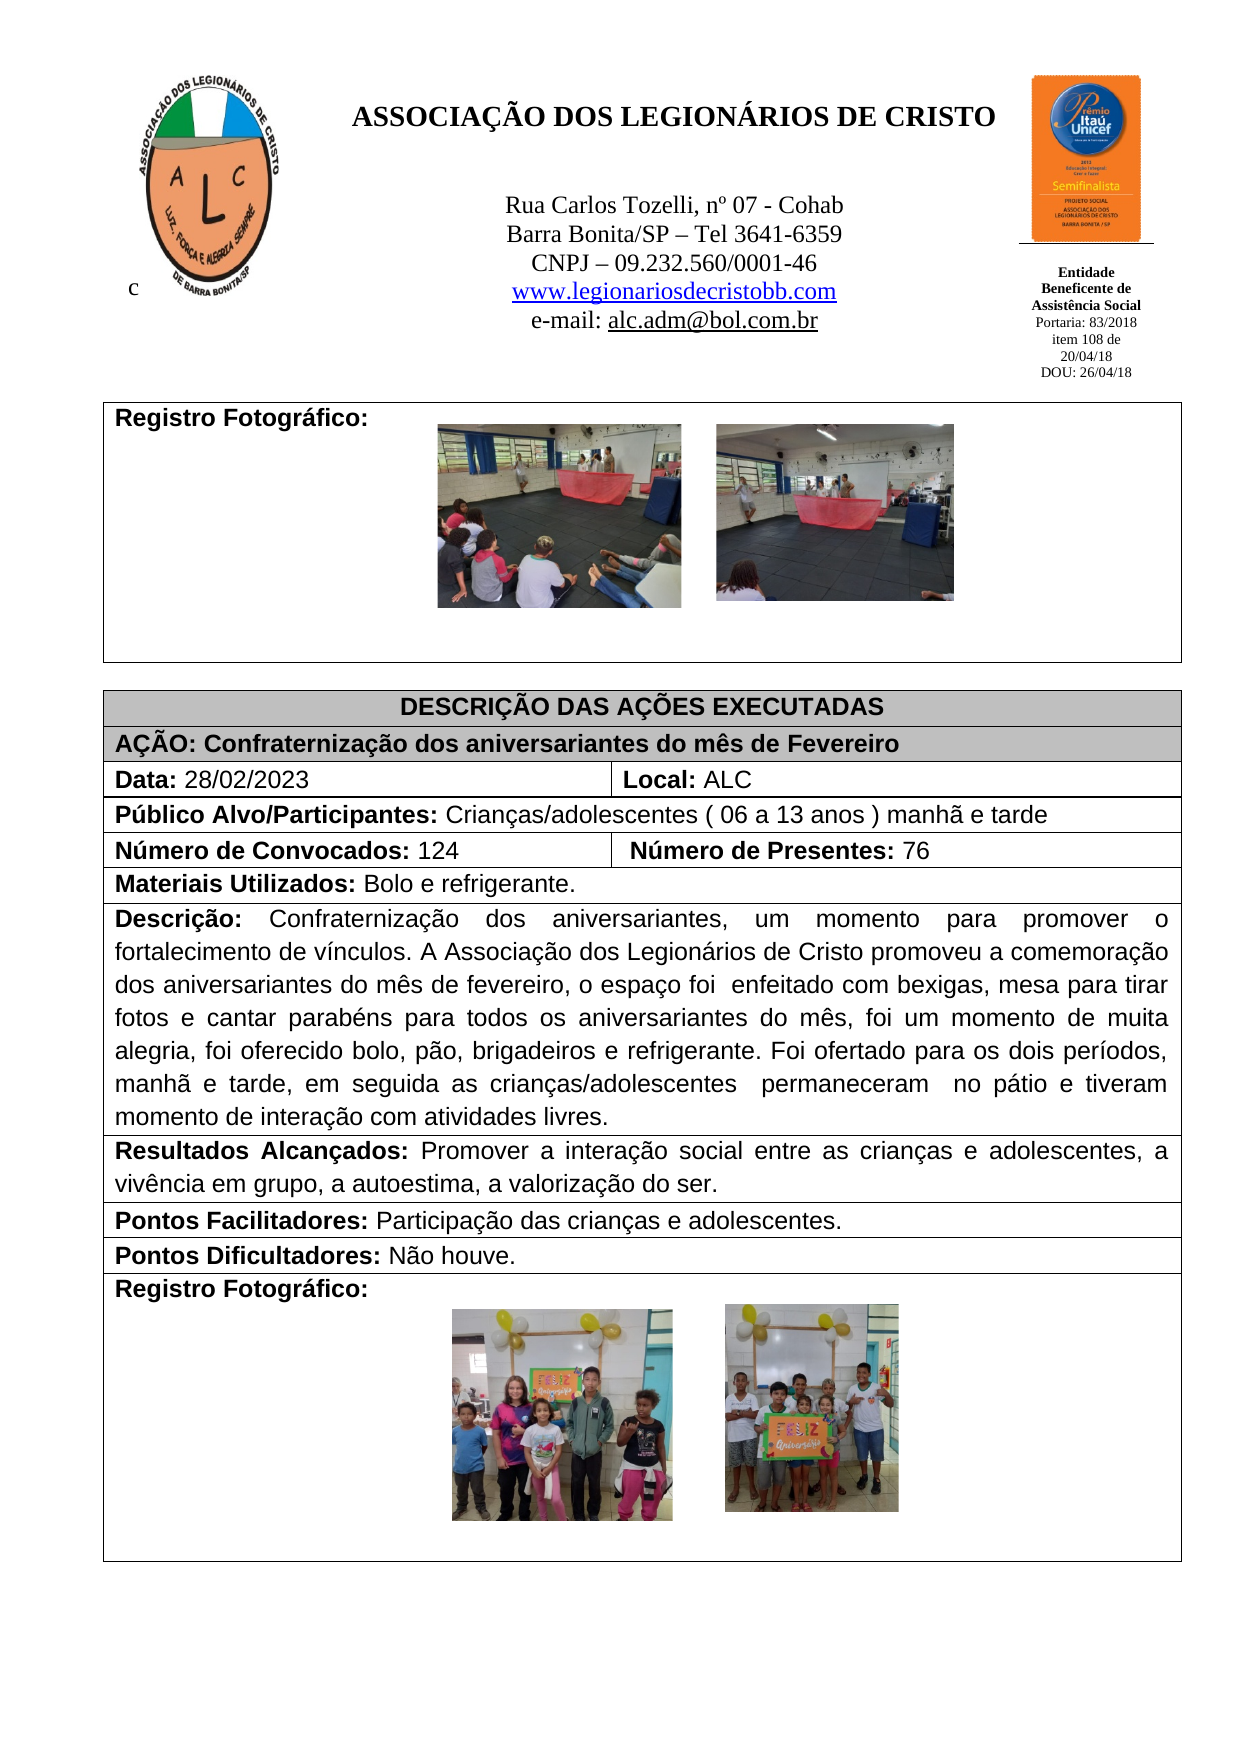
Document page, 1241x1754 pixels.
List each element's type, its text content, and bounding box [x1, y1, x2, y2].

table_cell Número de Presentes: 76 [612, 833, 1181, 867]
picture [716, 424, 954, 600]
table_cell Número de Convocados: 124 [104, 833, 611, 867]
picture [139, 75, 279, 296]
table_cell Pontos Dificultadores: Não houve. [104, 1238, 1181, 1273]
table_cell Local: ALC [612, 762, 1181, 796]
table_header DESCRIÇÃO DAS AÇÕES EXECUTADAS [104, 691, 1181, 726]
table_cell Pontos Facilitadores: Participação das crianças e adolescentes. [104, 1203, 1181, 1237]
table_cell AÇÃO: Confraternização dos aniversariantes do mês de Fevereiro [104, 727, 1181, 761]
table_cell Resultados Alcançados: Promover a interação social entre as crianças e adolescentes, a vivência em grupo, a autoestima, a valorização do ser. [104, 1136, 1181, 1202]
picture [437, 424, 681, 606]
table_cell Descrição: Confraternização dos aniversariantes, um momento para promover o fortalecimento de vínculos. A Associação dos Legionários de Cristo promoveu a comemoração dos aniversariantes do mês de fevereiro, o espaço foi enfeitado com bexigas, mesa para tirar fotos e cantar parabéns para todos os aniversariantes do mês, foi um momento de muita alegria, foi oferecido bolo, pão, brigadeiros e refrigerante. Foi ofertado para os dois períodos, manhã e tarde, em seguida as crianças/adolescentes permaneceram no pátio e tiveram momento de interação com atividades livres. [104, 904, 1181, 1135]
table_cell Materiais Utilizados: Bolo e refrigerante. [104, 868, 1181, 903]
table_cell Data: 28/02/2023 [104, 762, 611, 796]
table_cell Registro Fotográfico: [104, 403, 1181, 662]
table_cell Público Alvo/Participantes: Crianças/adolescentes ( 06 a 13 anos ) manhã e tarde [104, 798, 1181, 832]
picture [452, 1309, 673, 1519]
table_cell Registro Fotográfico: [104, 1274, 1181, 1561]
picture [1031, 75, 1141, 242]
